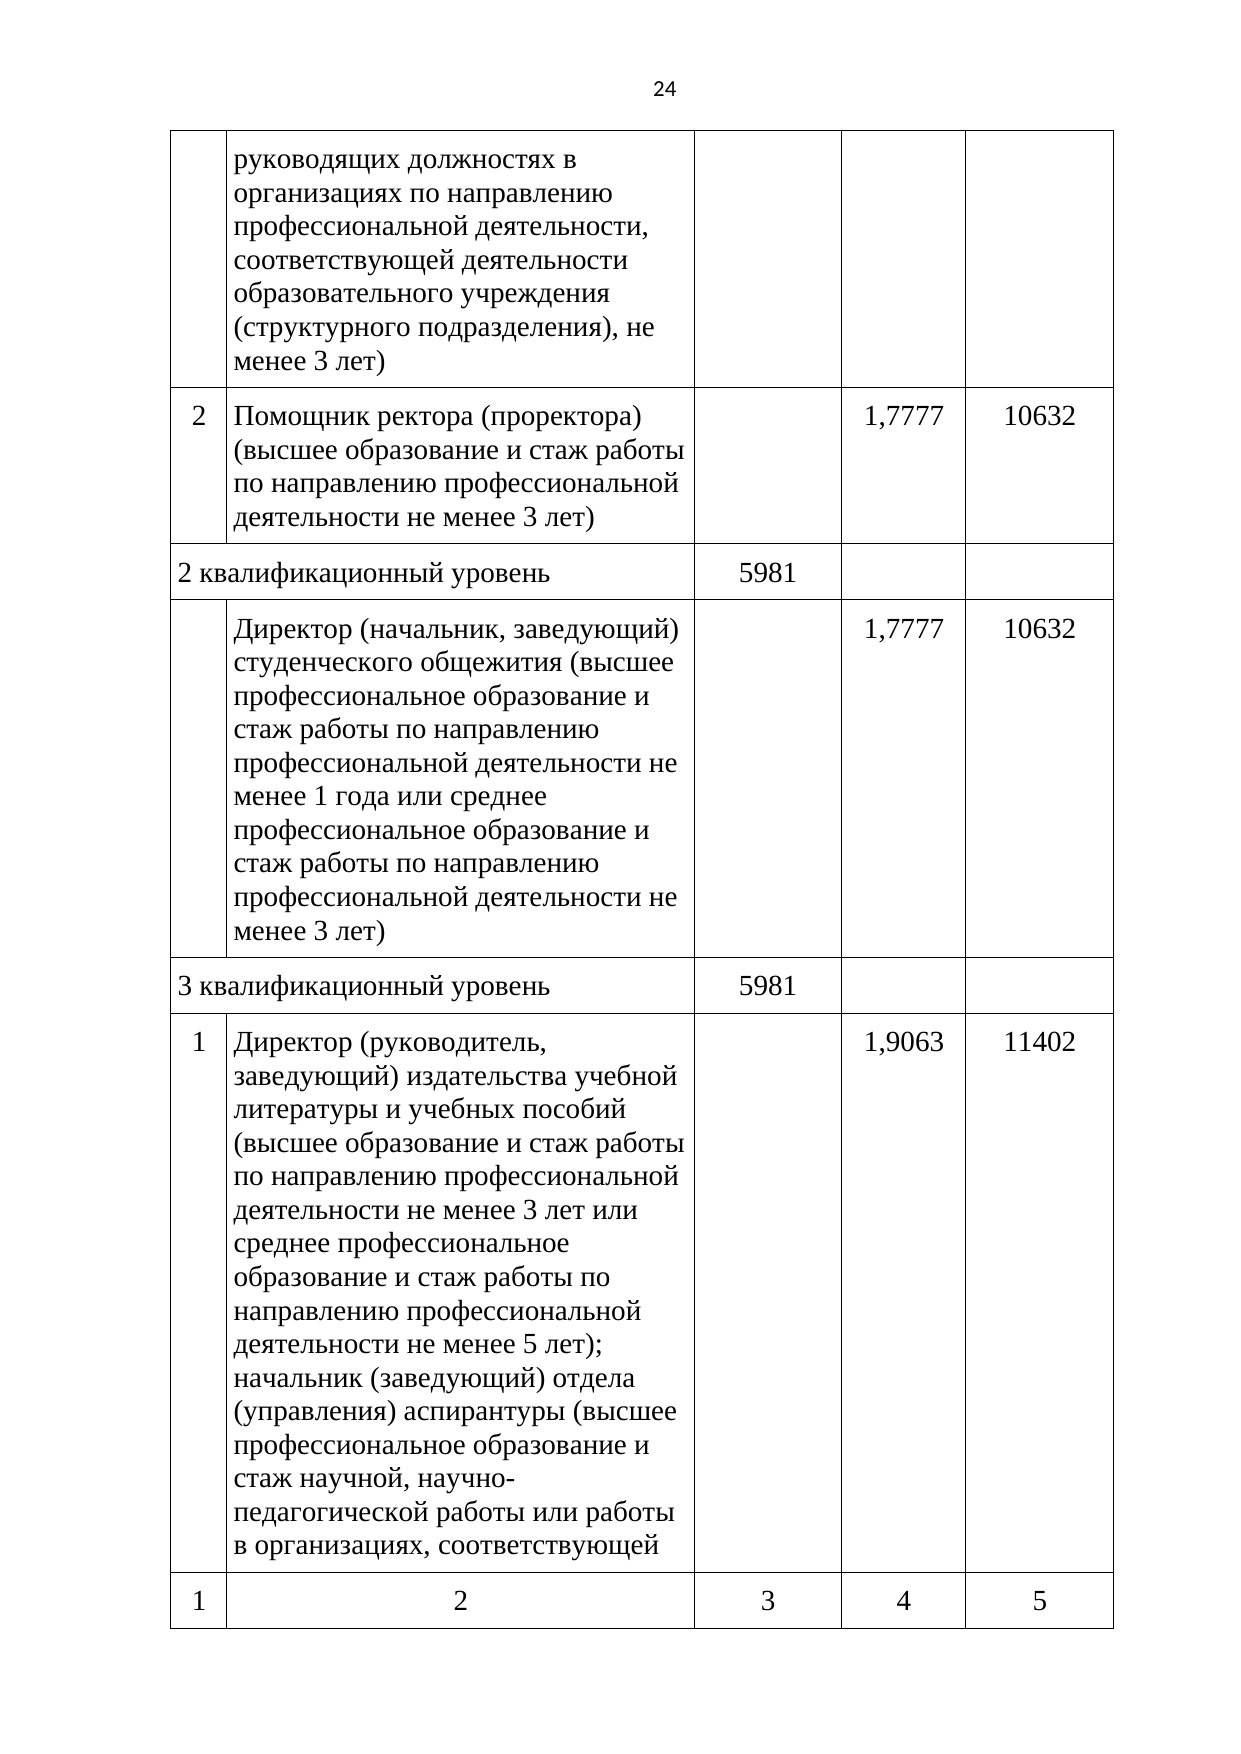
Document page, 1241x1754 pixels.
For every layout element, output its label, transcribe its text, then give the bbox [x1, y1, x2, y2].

table_cell руководящих должностях в организациях по направлению профессиональной деятельности, соответствующей деятельности образовательного учреждения (структурного подразделения), не менее 3 лет) [227, 131, 694, 387]
table_cell [966, 131, 1113, 387]
table_cell 10632 [966, 600, 1113, 957]
table_cell 3 [695, 1573, 841, 1627]
table_cell [842, 544, 965, 599]
table_cell [695, 600, 841, 957]
table_cell 1,7777 [842, 388, 965, 543]
table_cell 5981 [695, 958, 841, 1013]
table_cell Помощник ректора (проректора) (высшее образование и стаж работы по направлению профессиональной деятельности не менее 3 лет) [227, 388, 694, 543]
table_cell 11402 [966, 1014, 1113, 1572]
table_cell [842, 131, 965, 387]
table_cell [695, 388, 841, 543]
table_cell [966, 544, 1113, 599]
table_cell 3 квалификационный уровень [171, 958, 694, 1013]
table_cell 5 [966, 1573, 1113, 1627]
table_cell Директор (руководитель, заведующий) издательства учебной литературы и учебных пособий (высшее образование и стаж работы по направлению профессиональной деятельности не менее 3 лет или среднее профессиональное образование и стаж работы по направлению профессиональной деятельности не менее 5 лет); начальник (заведующий) отдела (управления) аспирантуры (высшее профессиональное образование и стаж научной, научно-педагогической работы или работы в организациях, соответствующей [227, 1014, 694, 1572]
table_cell 1 [171, 1014, 226, 1572]
table_cell [695, 131, 841, 387]
table_cell 1,7777 [842, 600, 965, 957]
table_cell 1 [171, 1573, 226, 1627]
table_cell 2 [227, 1573, 694, 1627]
table_cell 4 [842, 1573, 965, 1627]
table_cell 1,9063 [842, 1014, 965, 1572]
table_cell 2 квалификационный уровень [171, 544, 694, 599]
table_cell Директор (начальник, заведующий) студенческого общежития (высшее профессиональное образование и стаж работы по направлению профессиональной деятельности не менее 1 года или среднее профессиональное образование и стаж работы по направлению профессиональной деятельности не менее 3 лет) [227, 600, 694, 957]
table_cell 10632 [966, 388, 1113, 543]
table_cell [966, 958, 1113, 1013]
table_cell [171, 131, 226, 387]
table_cell [842, 958, 965, 1013]
table_cell [695, 1014, 841, 1572]
table_cell 5981 [695, 544, 841, 599]
table_cell [171, 600, 226, 957]
table_cell 2 [171, 388, 226, 543]
